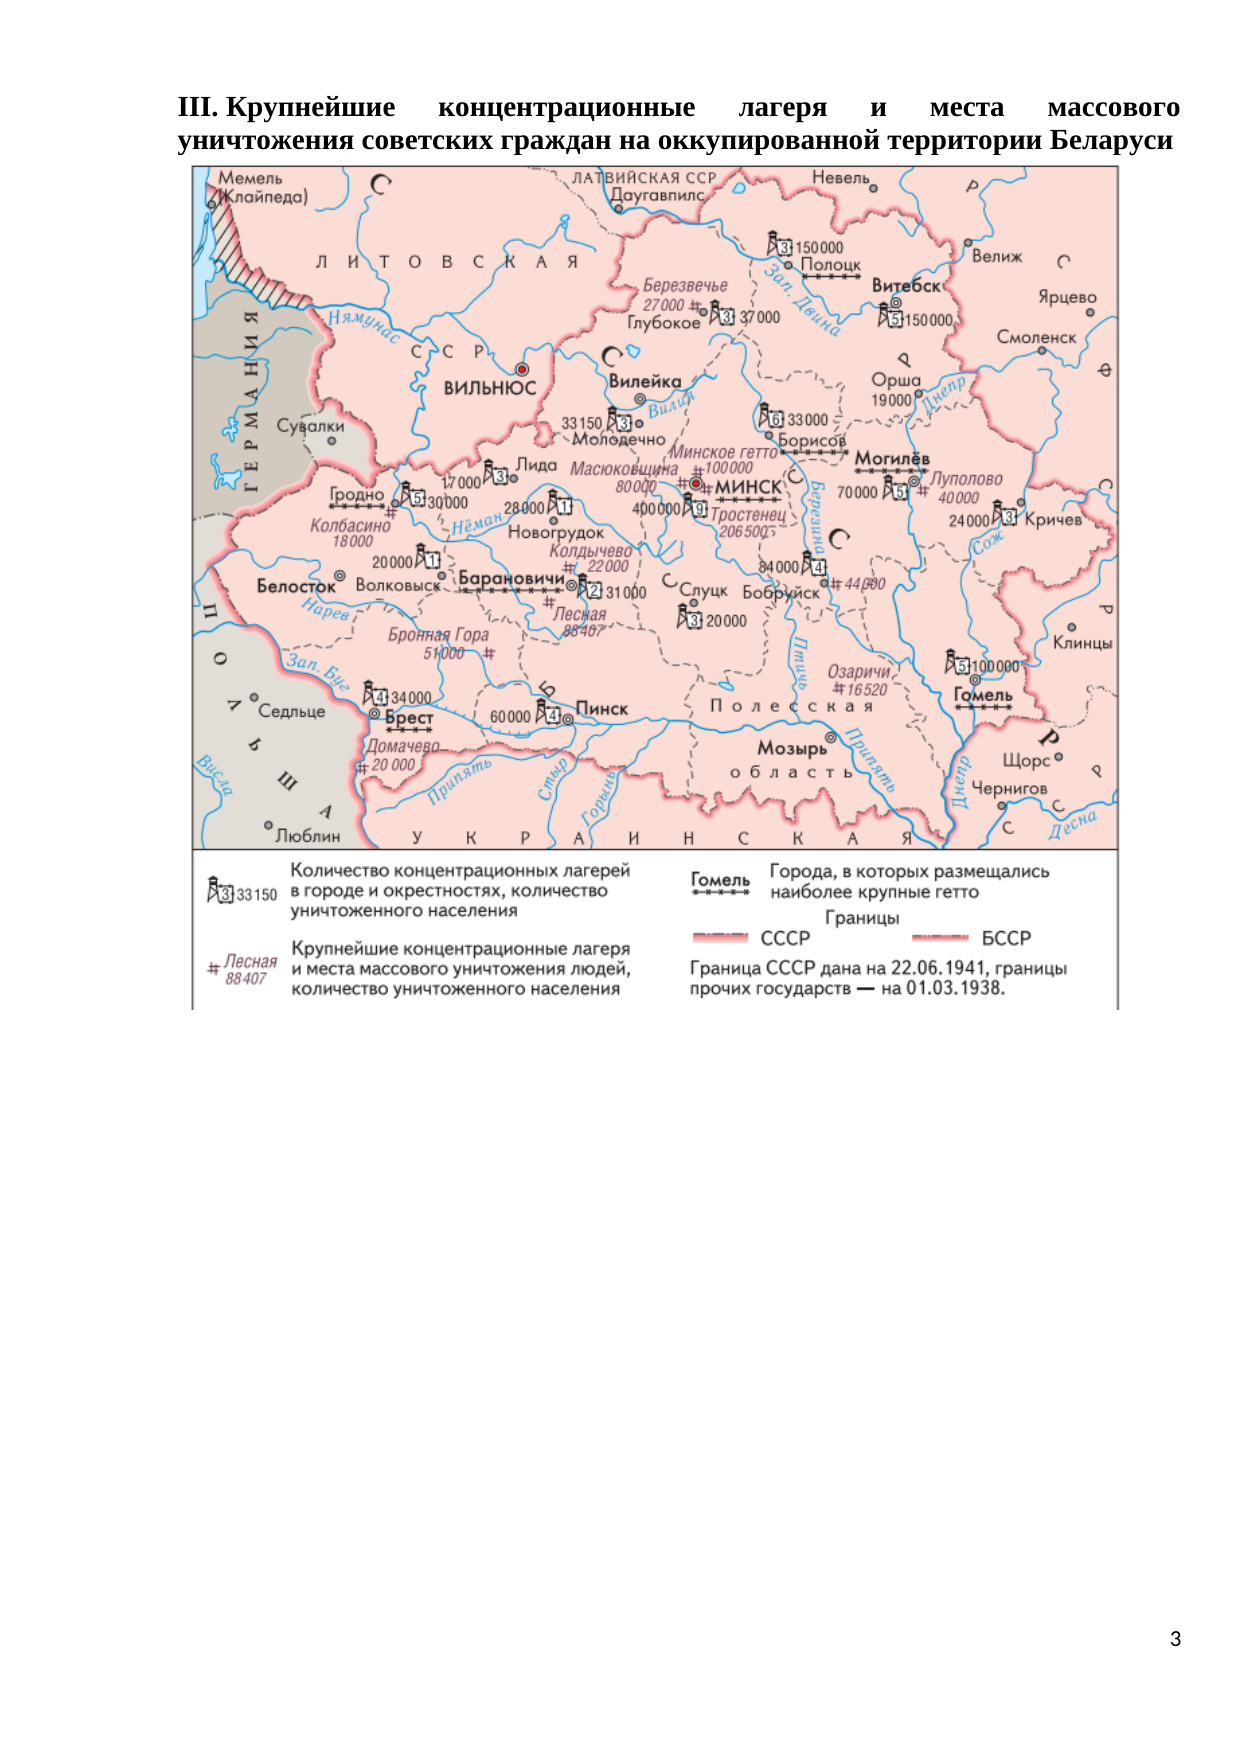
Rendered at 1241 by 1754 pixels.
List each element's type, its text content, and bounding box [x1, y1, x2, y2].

picture [177, 155, 1126, 1010]
text III. Крупнейшие концентрационные лагеря и места массового уничтожения советских граждан на оккупированной территории Беларуси [177, 89, 1181, 156]
